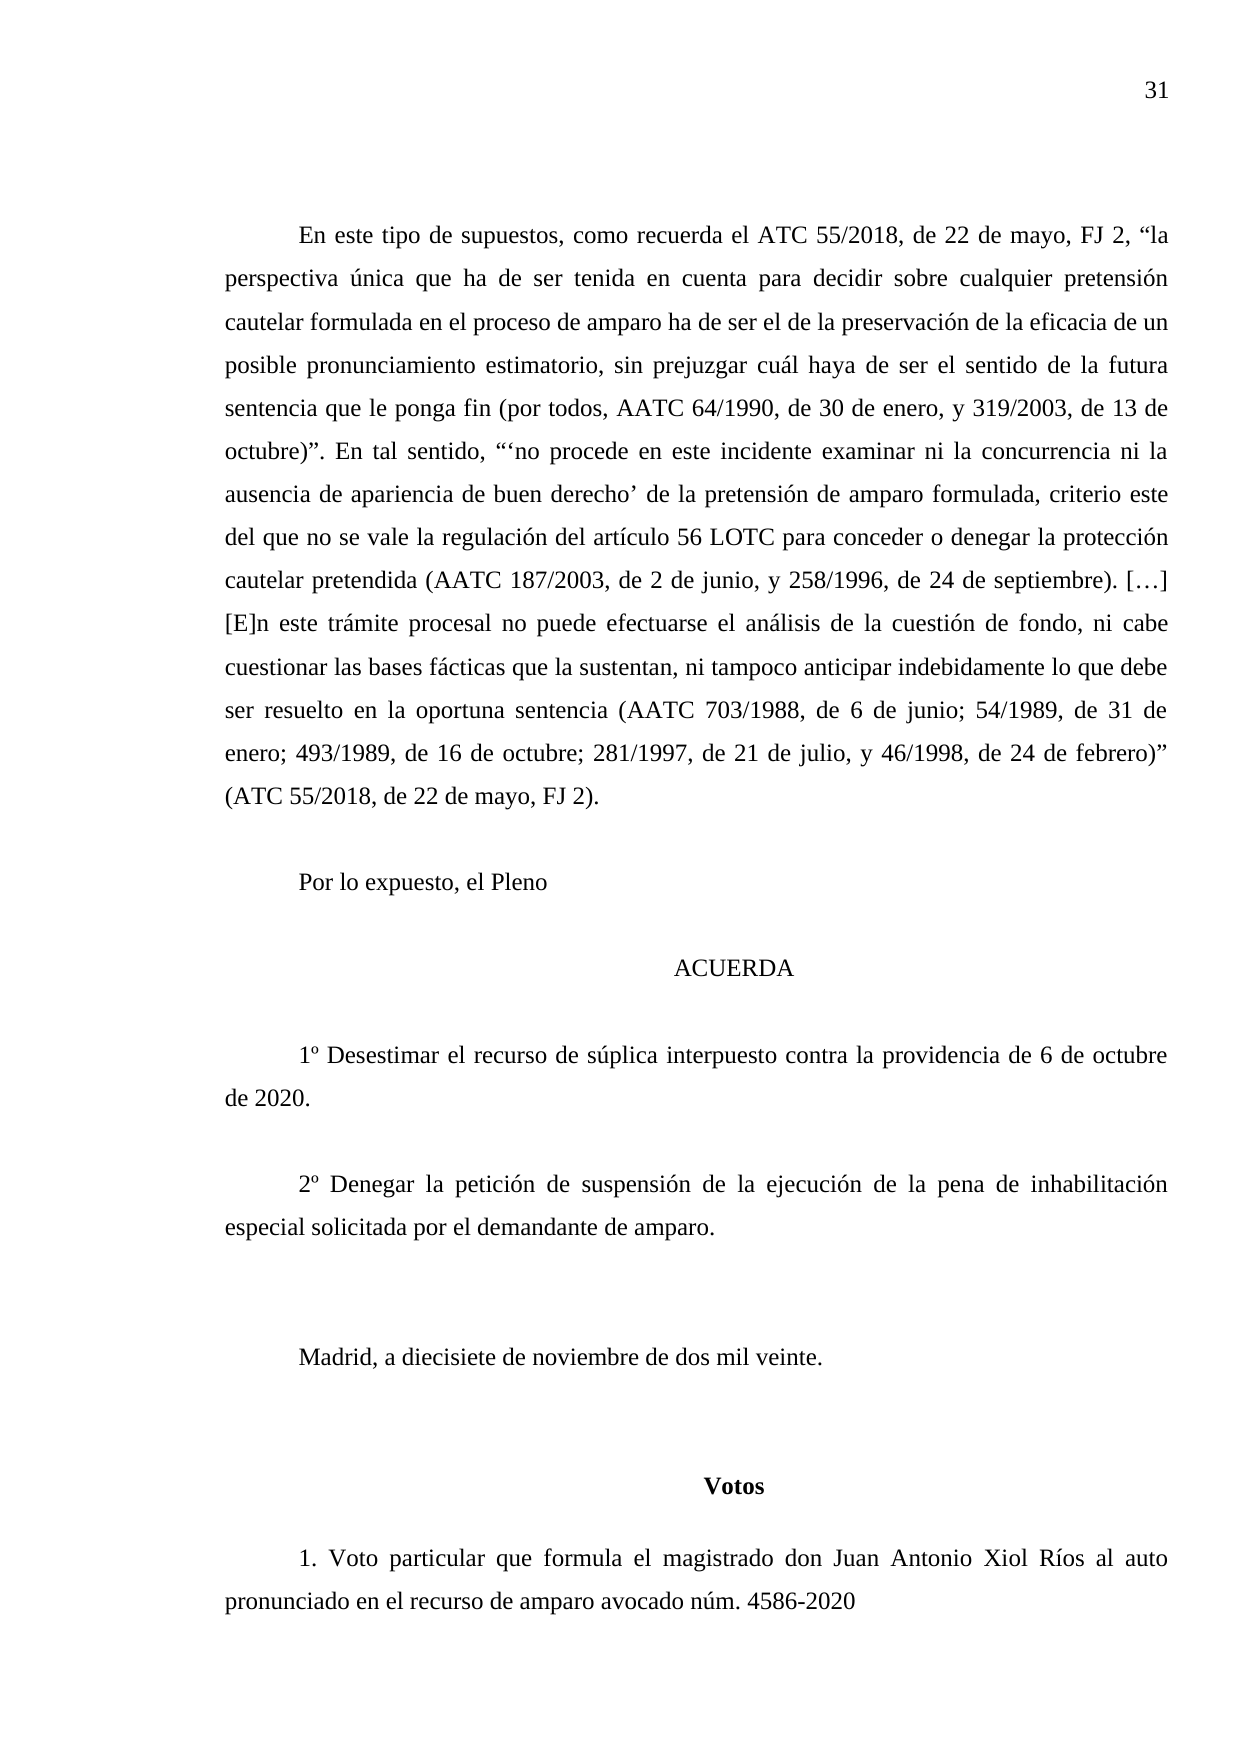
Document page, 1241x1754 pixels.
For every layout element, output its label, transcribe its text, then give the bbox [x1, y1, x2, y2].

text 1º Desestimar el recurso de súplica interpuesto contra la providencia de 6 de octubre de 2020. [224, 1040, 1169, 1112]
text 1. Voto particular que formula el magistrado don Juan Antonio Xiol Ríos al auto pronunciado en el recurso de amparo avocado núm. 4586-2020 [224, 1543, 1169, 1615]
text En este tipo de supuestos, como recuerda el ATC 55/2018, de 22 de mayo, FJ 2, “la perspectiva única que ha de ser tenida en cuenta para decidir sobre cualquier pretensión cautelar formulada en el proceso de amparo ha de ser el de la preservación de la eficacia de un posible pronunciamiento estimatorio, sin prejuzgar cuál haya de ser el sentido de la futura sentencia que le ponga fin (por todos, AATC 64/1990, de 30 de enero, y 319/2003, de 13 de octubre)”. En tal sentido, “‘no procede en este incidente examinar ni la concurrencia ni la ausencia de apariencia de buen derecho’ de la pretensión de amparo formulada, criterio este del que no se vale la regulación del artículo 56 LOTC para conceder o denegar la protección cautelar pretendida (AATC 187/2003, de 2 de junio, y 258/1996, de 24 de septiembre). […] [E]n este trámite procesal no puede efectuarse el análisis de la cuestión de fondo, ni cabe cuestionar las bases fácticas que la sustentan, ni tampoco anticipar indebidamente lo que debe ser resuelto en la oportuna sentencia (AATC 703/1988, de 6 de junio; 54/1989, de 31 de enero; 493/1989, de 16 de octubre; 281/1997, de 21 de julio, y 46/1998, de 24 de febrero)” (ATC 55/2018, de 22 de mayo, FJ 2). [224, 220, 1169, 810]
text Por lo expuesto, el Pleno [224, 867, 1169, 896]
text 2º Denegar la petición de suspensión de la ejecución de la pena de inhabilitación especial solicitada por el demandante de amparo. [224, 1169, 1169, 1241]
subtitle Votos [224, 1471, 1169, 1500]
text Madrid, a diecisiete de noviembre de dos mil veinte. [224, 1342, 1169, 1370]
text ACUERDA [224, 953, 1169, 982]
